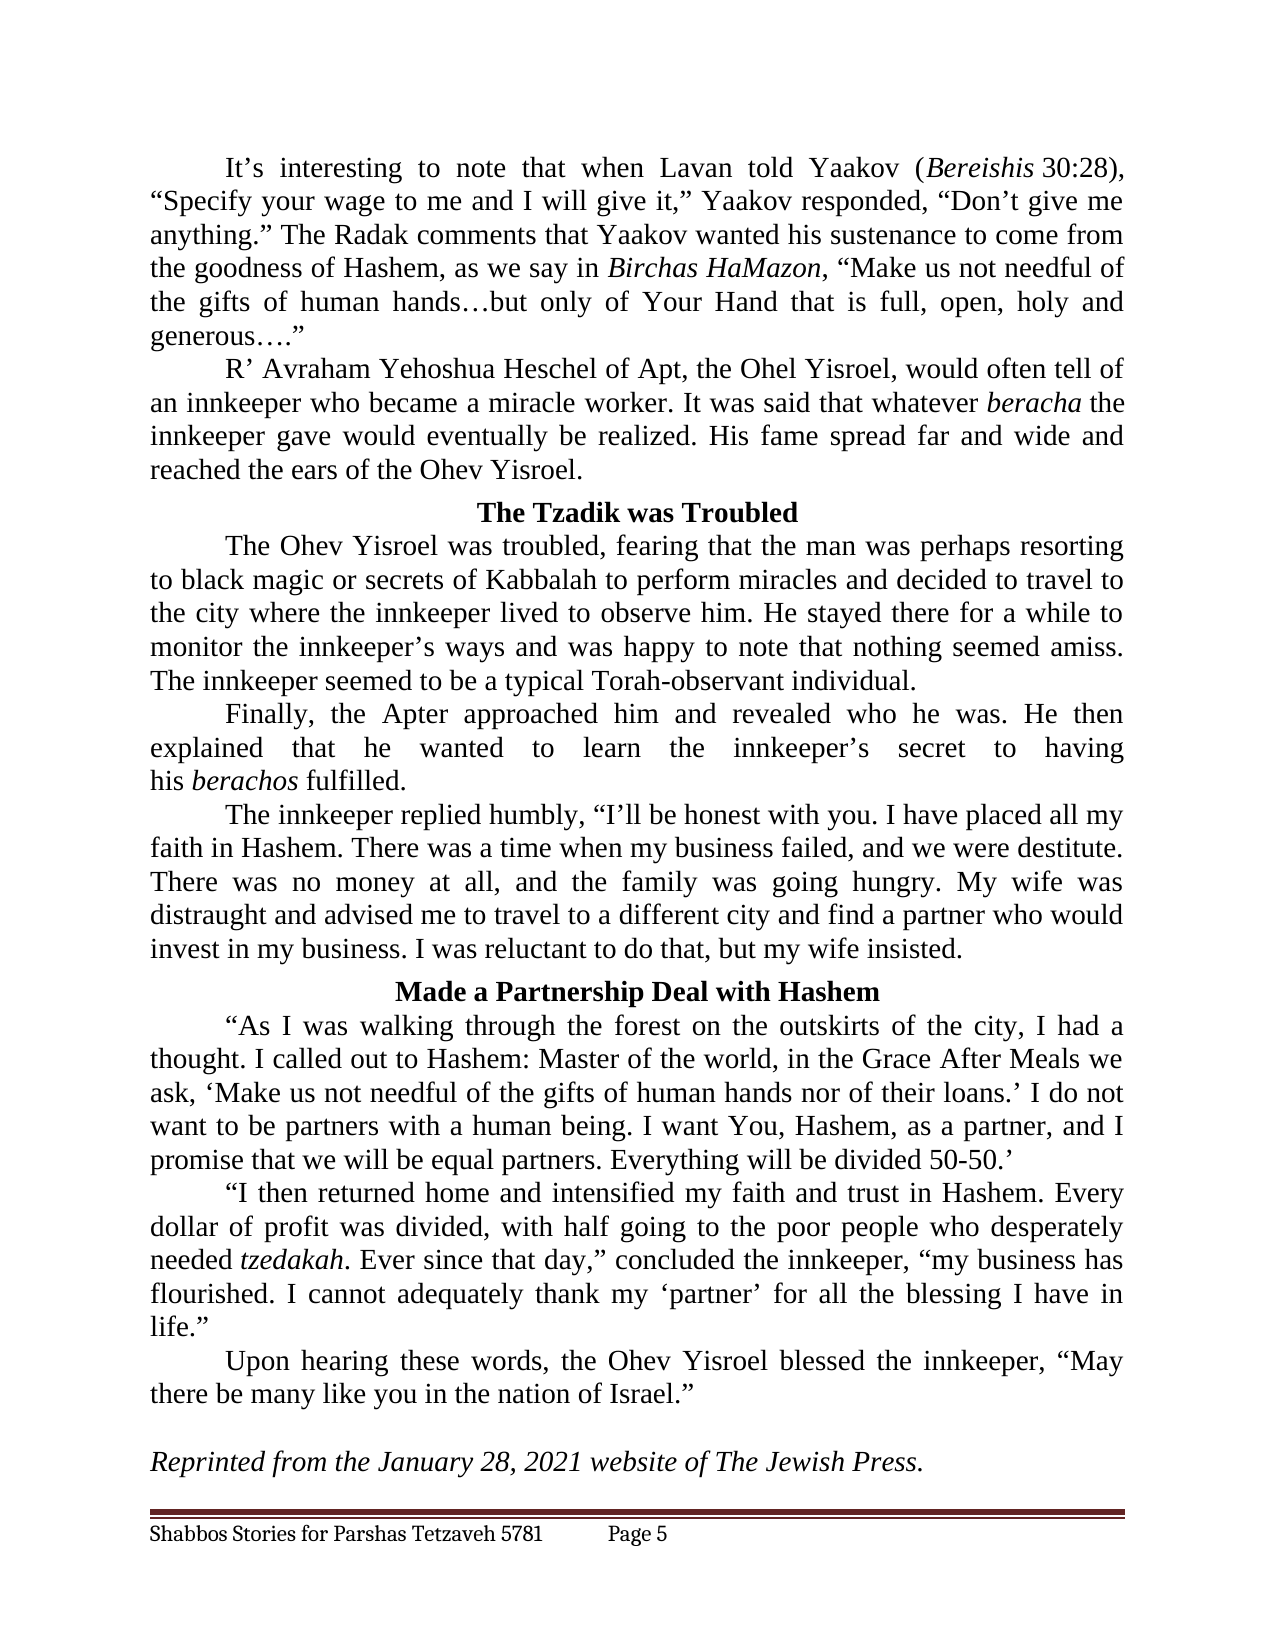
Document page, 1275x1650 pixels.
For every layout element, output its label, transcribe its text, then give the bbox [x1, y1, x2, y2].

text The innkeeper replied humbly, “I’ll be honest with you. I have placed all my faith in Hashem. There was a time when my business failed, and we were destitute. There was no money at all, and the family was going hungry. My wife was distraught and advised me to travel to a different city and find a partner who would invest in my business. I was reluctant to do that, but my wife insisted. [150, 797, 1125, 964]
text “As I was walking through the forest on the outskirts of the city, I had a thought. I called out to Hashem: Master of the world, in the Grace After Meals we ask, ‘Make us not needful of the gifts of human hands nor of their loans.’ I do not want to be partners with a human being. I want You, Hashem, as a partner, and I promise that we will be equal partners. Everything will be divided 50-50.’ [150, 1008, 1125, 1175]
text Made a Partnership Deal with Hashem [150, 974, 1125, 1008]
text Upon hearing these words, the Ohev Yisroel blessed the innkeeper, “May there be many like you in the nation of Israel.” [150, 1343, 1125, 1410]
text R’ Avraham Yehoshua Heschel of Apt, the Ohel Yisroel, would often tell of an innkeeper who became a miracle worker. It was said that whatever beracha the innkeeper gave would eventually be realized. His fame spread far and wide and reached the ears of the Ohev Yisroel. [150, 351, 1125, 485]
text “I then returned home and intensified my faith and trust in Hashem. Every dollar of profit was divided, with half going to the poor people who desperately needed tzedakah. Ever since that day,” concluded the innkeeper, “my business has flourished. I cannot adequately thank my ‘partner’ for all the blessing I have in life.” [150, 1175, 1125, 1343]
text The Tzadik was Troubled [150, 495, 1125, 528]
text Finally, the Apter approached him and revealed who he was. He then explained that he wanted to learn the innkeeper’s secret to having his berachos fulfilled. [150, 696, 1125, 797]
text Reprinted from the January 28, 2021 website of The Jewish Press. [150, 1444, 1125, 1477]
text The Ohev Yisroel was troubled, fearing that the man was perhaps resorting to black magic or secrets of Kabbalah to perform miracles and decided to travel to the city where the innkeeper lived to observe him. He stayed there for a while to monitor the innkeeper’s ways and was happy to note that nothing seemed amiss. The innkeeper seemed to be a typical Torah-observant individual. [150, 528, 1125, 696]
text It’s interesting to note that when Lavan told Yaakov (Bereishis 30:28), “Specify your wage to me and I will give it,” Yaakov responded, “Don’t give me anything.” The Radak comments that Yaakov wanted his sustenance to come from the goodness of Hashem, as we say in Birchas HaMazon, “Make us not needful of the gifts of human hands…but only of Your Hand that is full, open, holy and generous….” [150, 150, 1125, 351]
